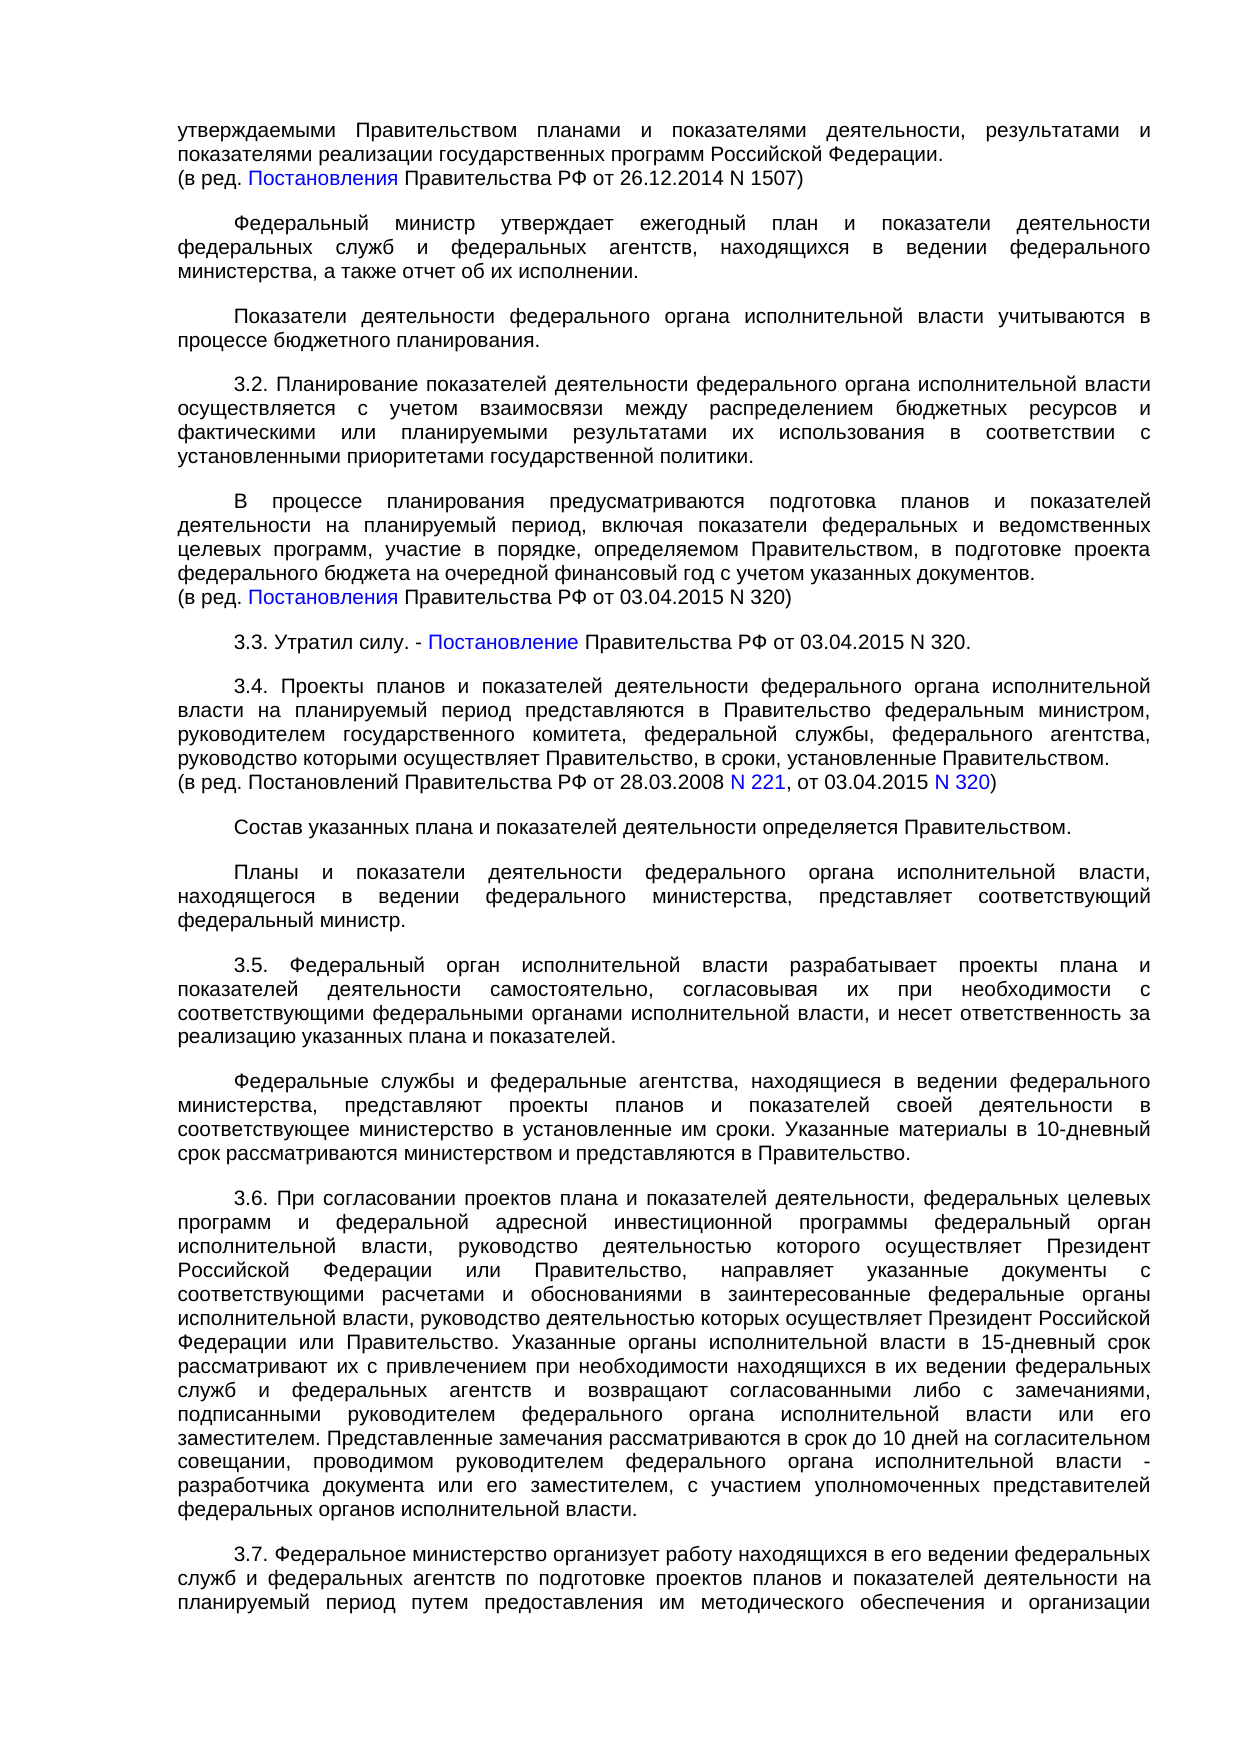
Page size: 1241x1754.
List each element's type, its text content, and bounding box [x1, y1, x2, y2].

text Показатели деятельности федерального органа исполнительной власти учитываются в процессе бюджетного планирования. [177, 303, 1152, 351]
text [177, 1542, 1152, 1614]
text Состав указанных плана и показателей деятельности определяется Правительством. [177, 815, 1152, 839]
text (в ред. Постановлений Правительства РФ от 28.03.2008 N 221, от 03.04.2015 N 320) [177, 770, 1152, 794]
text (в ред. Постановления Правительства РФ от 26.12.2014 N 1507) [177, 166, 1152, 190]
text 3.2. Планирование показателей деятельности федерального органа исполнительной власти осуществляется с учетом взаимосвязи между распределением бюджетных ресурсов и фактическими или планируемыми результатами их использования в соответствии с установленными приоритетами государственной политики. [177, 372, 1152, 468]
text 3.4. Проекты планов и показателей деятельности федерального органа исполнительной власти на планируемый период представляются в Правительство федеральным министром, руководителем государственного комитета, федеральной службы, федерального агентства, руководство которыми осуществляет Правительство, в сроки, установленные Правительством. [177, 674, 1152, 770]
text 3.6. При согласовании проектов плана и показателей деятельности, федеральных целевых программ и федеральной адресной инвестиционной программы федеральный орган исполнительной власти, руководство деятельностью которого осуществляет Президент Российской Федерации или Правительство, направляет указанные документы с соответствующими расчетами и обоснованиями в заинтересованные федеральные органы исполнительной власти, руководство деятельностью которых осуществляет Президент Российской Федерации или Правительство. Указанные органы исполнительной власти в 15-дневный срок рассматривают их с привлечением при необходимости находящихся в их ведении федеральных служб и федеральных агентств и возвращают согласованными либо с замечаниями, подписанными руководителем федерального органа исполнительной власти или его заместителем. Представленные замечания рассматриваются в срок до 10 дней на согласительном совещании, проводимом руководителем федерального органа исполнительной власти - разработчика документа или его заместителем, с участием уполномоченных представителей федеральных органов исполнительной власти. [177, 1186, 1152, 1521]
text Федеральные службы и федеральные агентства, находящиеся в ведении федерального министерства, представляют проекты планов и показателей своей деятельности в соответствующее министерство в установленные им сроки. Указанные материалы в 10-дневный срок рассматриваются министерством и представляются в Правительство. [177, 1069, 1152, 1165]
text В процессе планирования предусматриваются подготовка планов и показателей деятельности на планируемый период, включая показатели федеральных и ведомственных целевых программ, участие в порядке, определяемом Правительством, в подготовке проекта федерального бюджета на очередной финансовый год с учетом указанных документов. [177, 489, 1152, 585]
text 3.3. Утратил силу. - Постановление Правительства РФ от 03.04.2015 N 320. [177, 629, 1152, 653]
text (в ред. Постановления Правительства РФ от 03.04.2015 N 320) [177, 585, 1152, 609]
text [177, 118, 1152, 166]
text Планы и показатели деятельности федерального органа исполнительной власти, находящегося в ведении федерального министерства, представляет соответствующий федеральный министр. [177, 860, 1152, 932]
text Федеральный министр утверждает ежегодный план и показатели деятельности федеральных служб и федеральных агентств, находящихся в ведении федерального министерства, а также отчет об их исполнении. [177, 211, 1152, 283]
text 3.5. Федеральный орган исполнительной власти разрабатывает проекты плана и показателей деятельности самостоятельно, согласовывая их при необходимости с соответствующими федеральными органами исполнительной власти, и несет ответственность за реализацию указанных плана и показателей. [177, 952, 1152, 1048]
